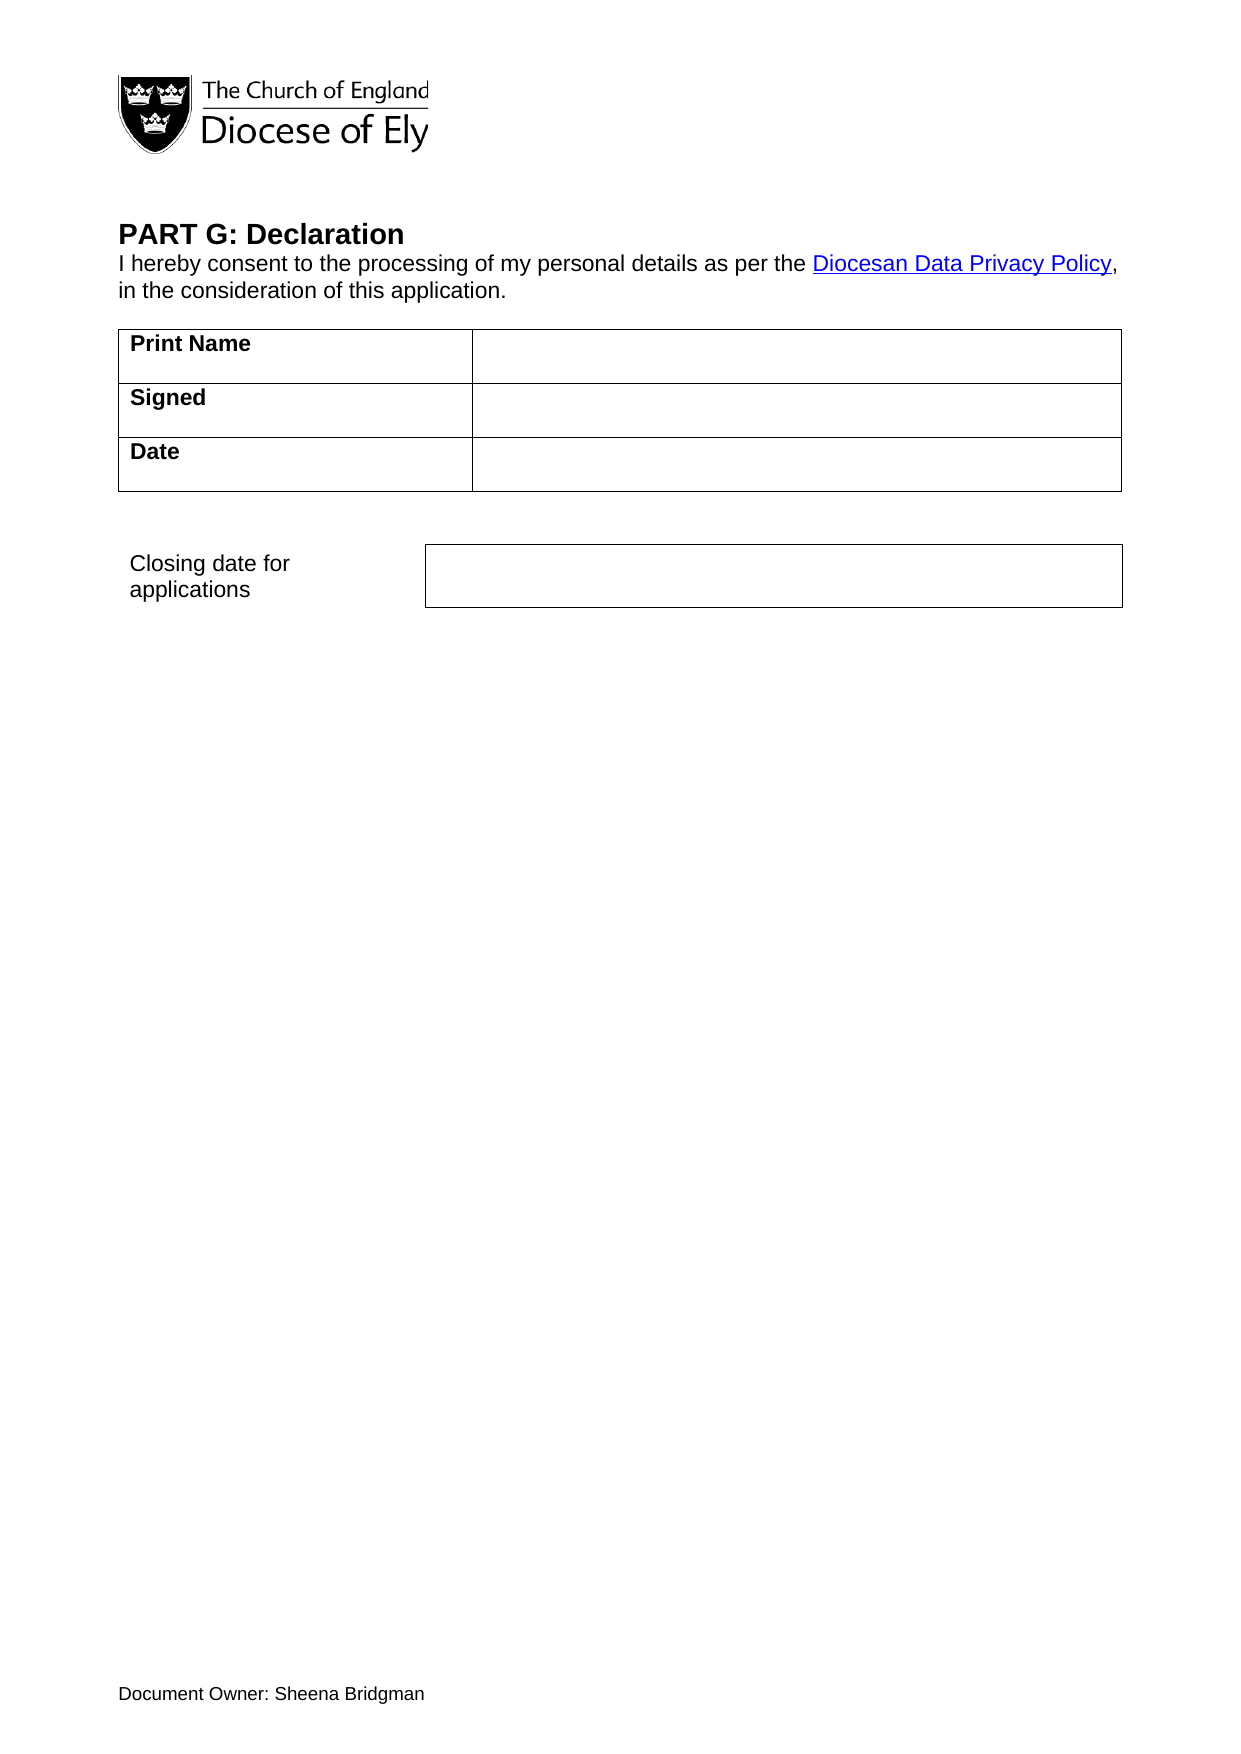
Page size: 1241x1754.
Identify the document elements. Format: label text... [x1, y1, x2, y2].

table_header [426, 545, 1122, 607]
table_cell [473, 384, 1121, 437]
table_header [473, 330, 1121, 383]
table_header Closing date for applications [118, 544, 425, 607]
text PART G: Declaration [118, 217, 1122, 250]
text I hereby consent to the processing of my personal details as per the Diocesan Data Privacy Policy, in the consideration of this application. [118, 250, 1122, 303]
table_cell [473, 438, 1121, 491]
table_cell Date [119, 438, 472, 491]
table_header Print Name [119, 330, 472, 383]
table_cell Signed [119, 384, 472, 437]
picture [118, 75, 429, 154]
